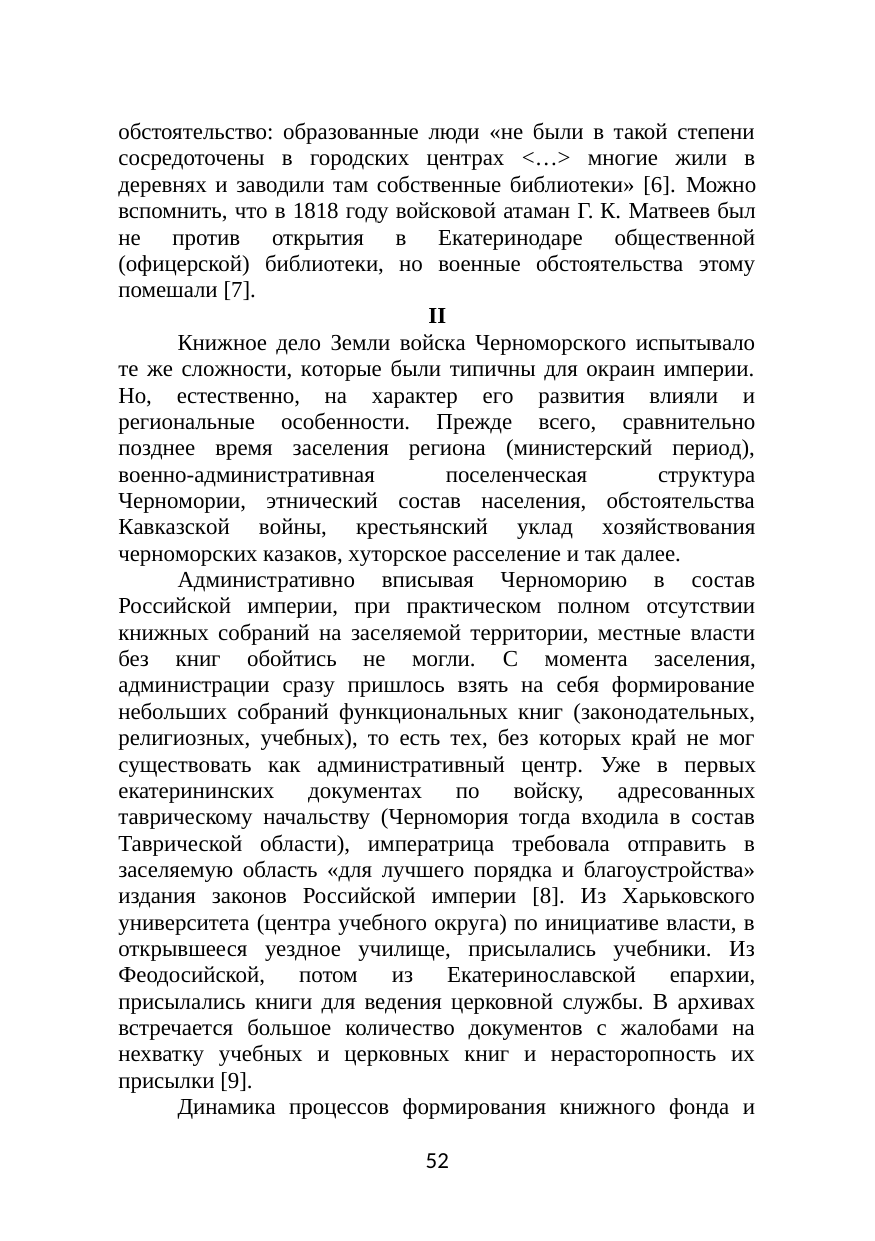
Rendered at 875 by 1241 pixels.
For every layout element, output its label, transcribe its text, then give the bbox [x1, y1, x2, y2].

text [118, 118, 756, 303]
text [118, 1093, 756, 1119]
text Административно вписывая Черноморию в состав Российской империи, при практическом полном отсутствии книжных собраний на заселяемой территории, местные власти без книг обойтись не могли. С момента заселения, администрации сразу пришлось взять на себя формирование небольших собраний функциональных книг (законодательных, религиозных, учебных), то есть тех, без которых край не мог существовать как административный центр. Уже в первых екатерининских документах по войску, адресованных таврическому начальству (Черномория тогда входила в состав Таврической области), императрица требовала отправить в заселяемую область «для лучшего порядка и благоустройства» издания законов Российской империи [8]. Из Харьковского университета (центра учебного округа) по инициативе власти, в открывшееся уездное училище, присылались учебники. Из Феодосийской, потом из Екатеринославской епархии, присылались книги для ведения церковной службы. В архивах встречается большое количество документов с жалобами на нехватку учебных и церковных книг и нерасторопность их присылки [9]. [118, 566, 756, 1093]
text Книжное дело Земли войска Черноморского испытывало те же сложности, которые были типичны для окраин империи. Но, естественно, на характер его развития влияли и региональные особенности. Прежде всего, сравнительно позднее время заселения региона (министерский период), военно-административная поселенческая структура Черномории, этнический состав населения, обстоятельства Кавказской войны, крестьянский уклад хозяйствования черноморских казаков, хуторское расселение и так далее. [118, 329, 756, 566]
text II [118, 303, 756, 329]
